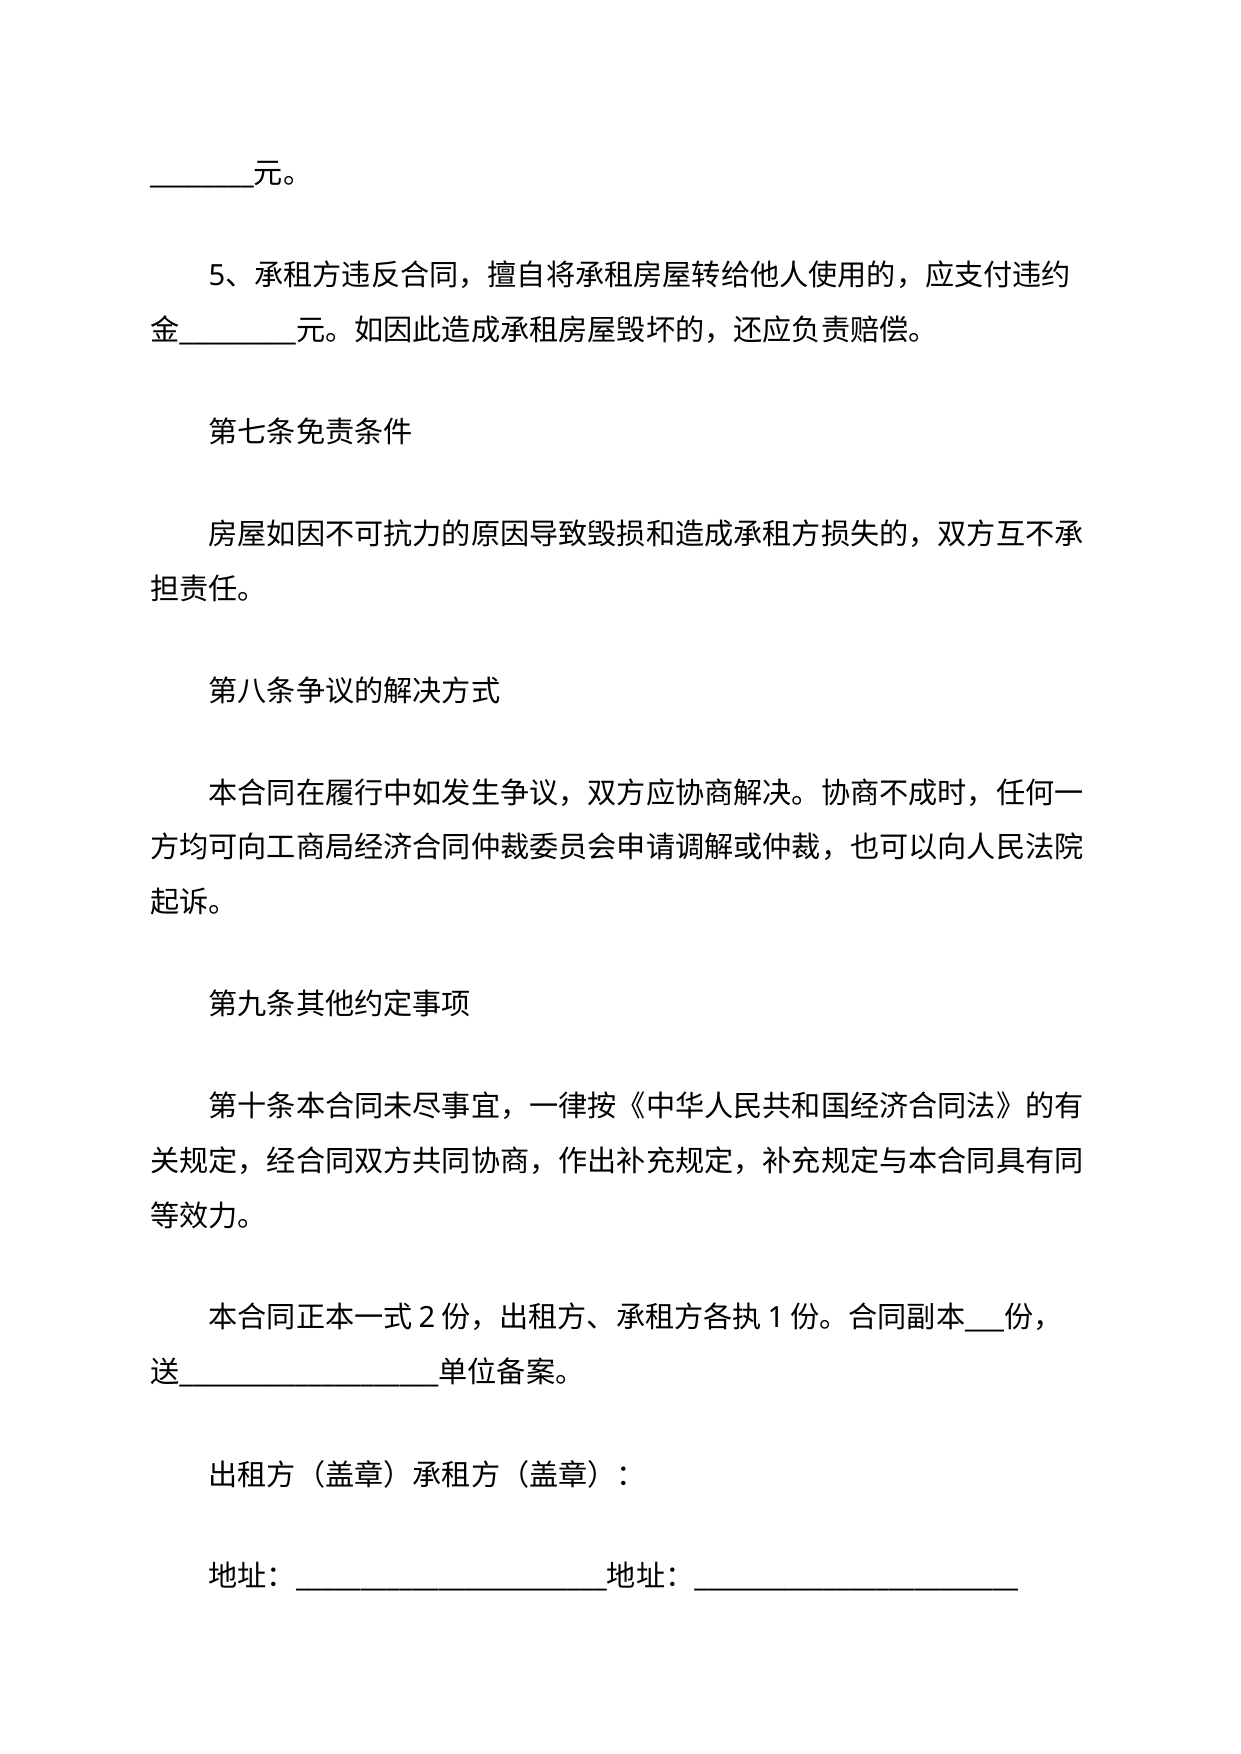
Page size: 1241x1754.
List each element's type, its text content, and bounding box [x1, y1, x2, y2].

text 地址：________________________地址：_________________________ [150, 1553, 1090, 1595]
text 第九条其他约定事项 [150, 981, 1090, 1023]
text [150, 150, 1090, 192]
text 出租方（盖章）承租方（盖章）： [150, 1451, 1090, 1493]
text 5、承租方违反合同，擅自将承租房屋转给他人使用的，应支付违约金_________元。如因此造成承租房屋毁坏的，还应负责赔偿。 [150, 252, 1090, 349]
text 第八条争议的解决方式 [150, 667, 1090, 710]
text 房屋如因不可抗力的原因导致毁损和造成承租方损失的，双方互不承担责任。 [150, 511, 1090, 608]
text 本合同正本一式2份，出租方、承租方各执1份。合同副本___份，送____________________单位备案。 [150, 1294, 1090, 1391]
text 本合同在履行中如发生争议，双方应协商解决。协商不成时，任何一方均可向工商局经济合同仲裁委员会申请调解或仲裁，也可以向人民法院起诉。 [150, 769, 1090, 921]
text 第十条本合同未尽事宜，一律按《中华人民共和国经济合同法》的有关规定，经合同双方共同协商，作出补充规定，补充规定与本合同具有同等效力。 [150, 1082, 1090, 1234]
text 第七条免责条件 [150, 409, 1090, 451]
